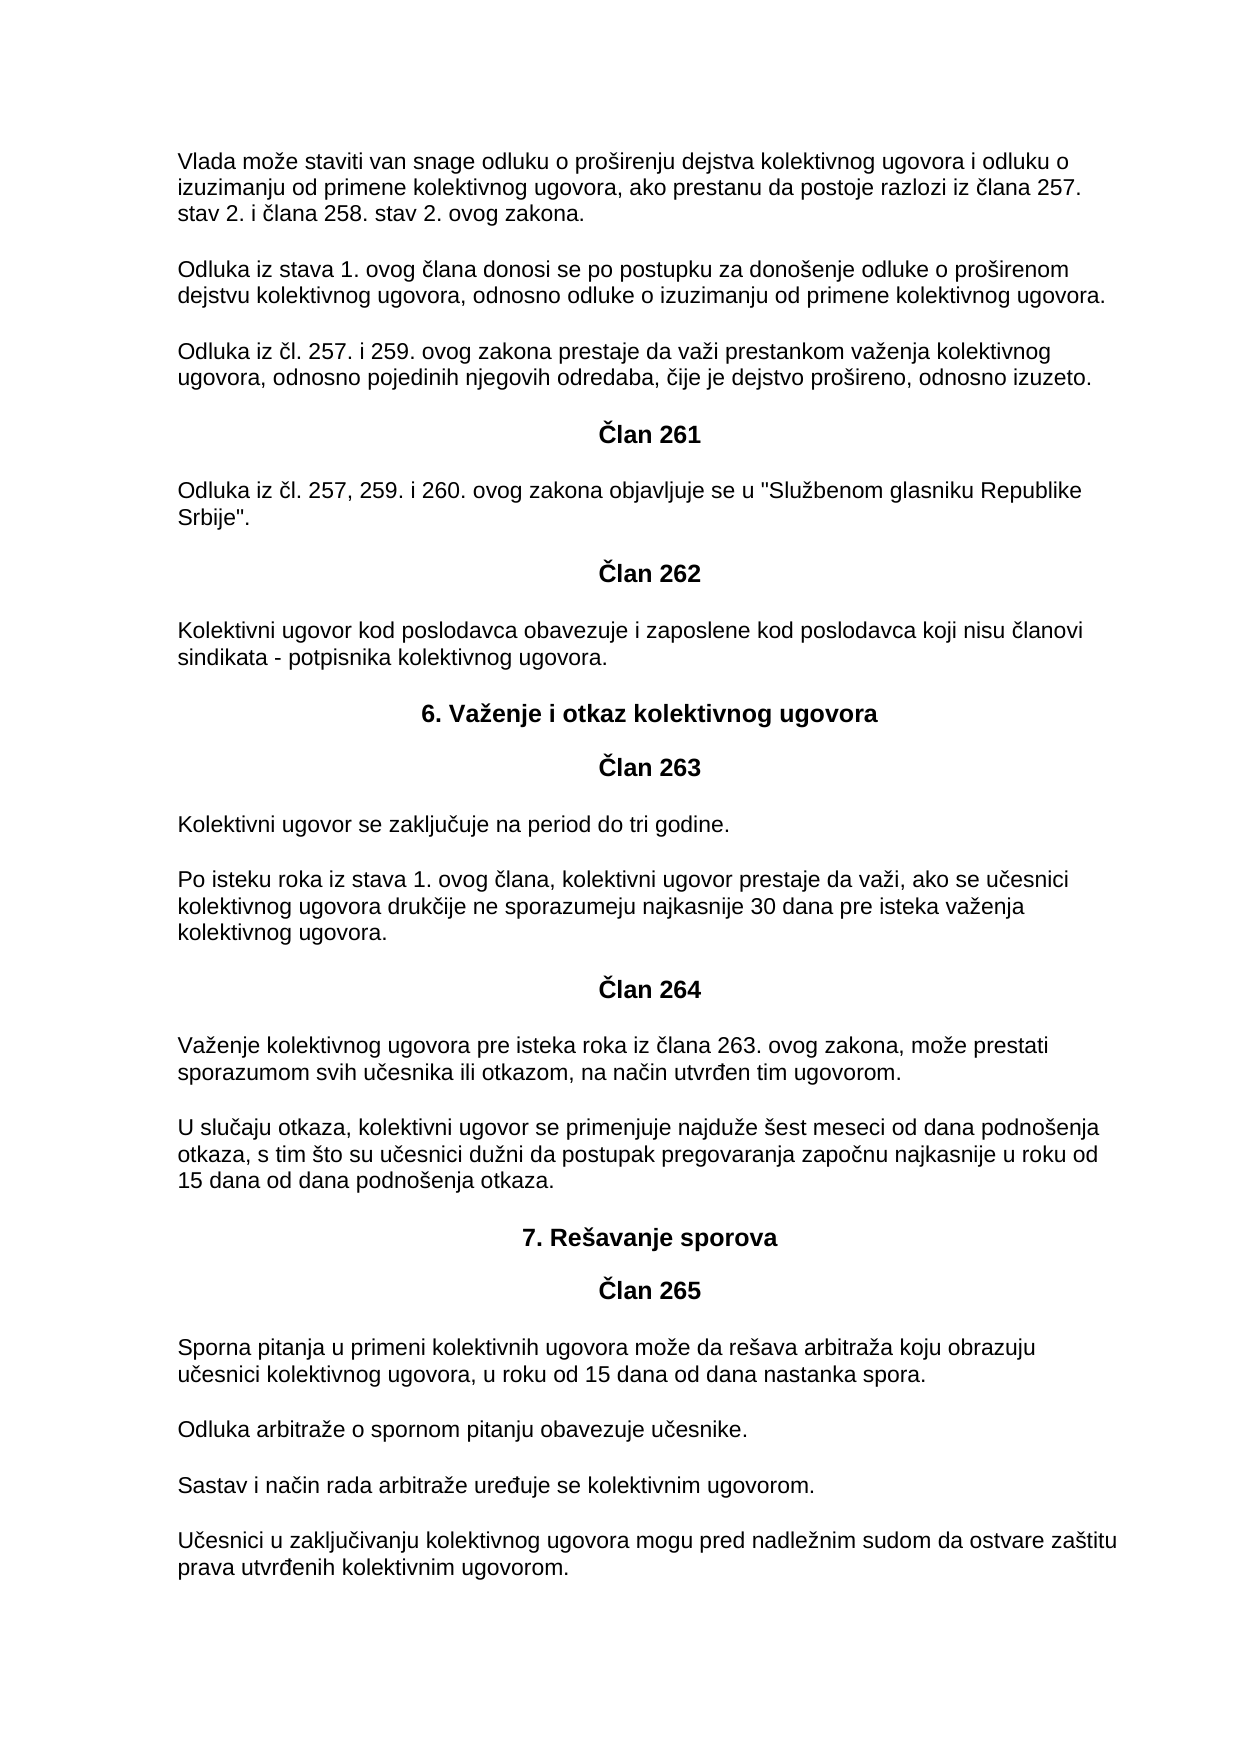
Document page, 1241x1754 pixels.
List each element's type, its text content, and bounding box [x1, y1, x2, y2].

text Sporna pitanja u primeni kolektivnih ugovora može da rešava arbitraža koju obrazuju učesnici kolektivnog ugovora, u roku od 15 dana od dana nastanka spora. [177, 1334, 1122, 1387]
text Član 264 [177, 974, 1122, 1003]
text Vlada može staviti van snage odluku o proširenju dejstva kolektivnog ugovora i odluku o izuzimanju od primene kolektivnog ugovora, ako prestanu da postoje razlozi iz člana 257. stav 2. i člana 258. stav 2. ovog zakona. [177, 148, 1122, 227]
text Važenje kolektivnog ugovora pre isteka roka iz člana 263. ovog zakona, može prestati sporazumom svih učesnika ili otkazom, na način utvrđen tim ugovorom. [177, 1032, 1122, 1085]
text Odluka iz stava 1. ovog člana donosi se po postupku za donošenje odluke o proširenom dejstvu kolektivnog ugovora, odnosno odluke o izuzimanju od primene kolektivnog ugovora. [177, 256, 1122, 308]
text Učesnici u zaključivanju kolektivnog ugovora mogu pred nadležnim sudom da ostvare zaštitu prava utvrđenih kolektivnim ugovorom. [177, 1527, 1122, 1580]
text Član 261 [177, 419, 1122, 448]
text Odluka arbitraže o spornom pitanju obavezuje učesnike. [177, 1416, 1122, 1442]
text U slučaju otkaza, kolektivni ugovor se primenjuje najduže šest meseci od dana podnošenja otkaza, s tim što su učesnici dužni da postupak pregovaranja započnu najkasnije u roku od 15 dana od dana podnošenja otkaza. [177, 1114, 1122, 1193]
text Član 265 [177, 1276, 1122, 1305]
text Po isteku roka iz stava 1. ovog člana, kolektivni ugovor prestaje da važi, ako se učesnici kolektivnog ugovora drukčije ne sporazumeju najkasnije 30 dana pre isteka važenja kolektivnog ugovora. [177, 866, 1122, 945]
text Sastav i način rada arbitraže uređuje se kolektivnim ugovorom. [177, 1472, 1122, 1498]
text 7. Rešavanje sporova [177, 1223, 1122, 1251]
text Odluka iz čl. 257. i 259. ovog zakona prestaje da važi prestankom važenja kolektivnog ugovora, odnosno pojedinih njegovih odredaba, čije je dejstvo prošireno, odnosno izuzeto. [177, 338, 1122, 390]
text Član 263 [177, 753, 1122, 782]
text Član 262 [177, 559, 1122, 588]
text 6. Važenje i otkaz kolektivnog ugovora [177, 699, 1122, 728]
text Kolektivni ugovor se zaključuje na period do tri godine. [177, 811, 1122, 837]
text Odluka iz čl. 257, 259. i 260. ovog zakona objavljuje se u "Službenom glasniku Republike Srbije". [177, 477, 1122, 530]
text Kolektivni ugovor kod poslodavca obavezuje i zaposlene kod poslodavca koji nisu članovi sindikata - potpisnika kolektivnog ugovora. [177, 617, 1122, 670]
